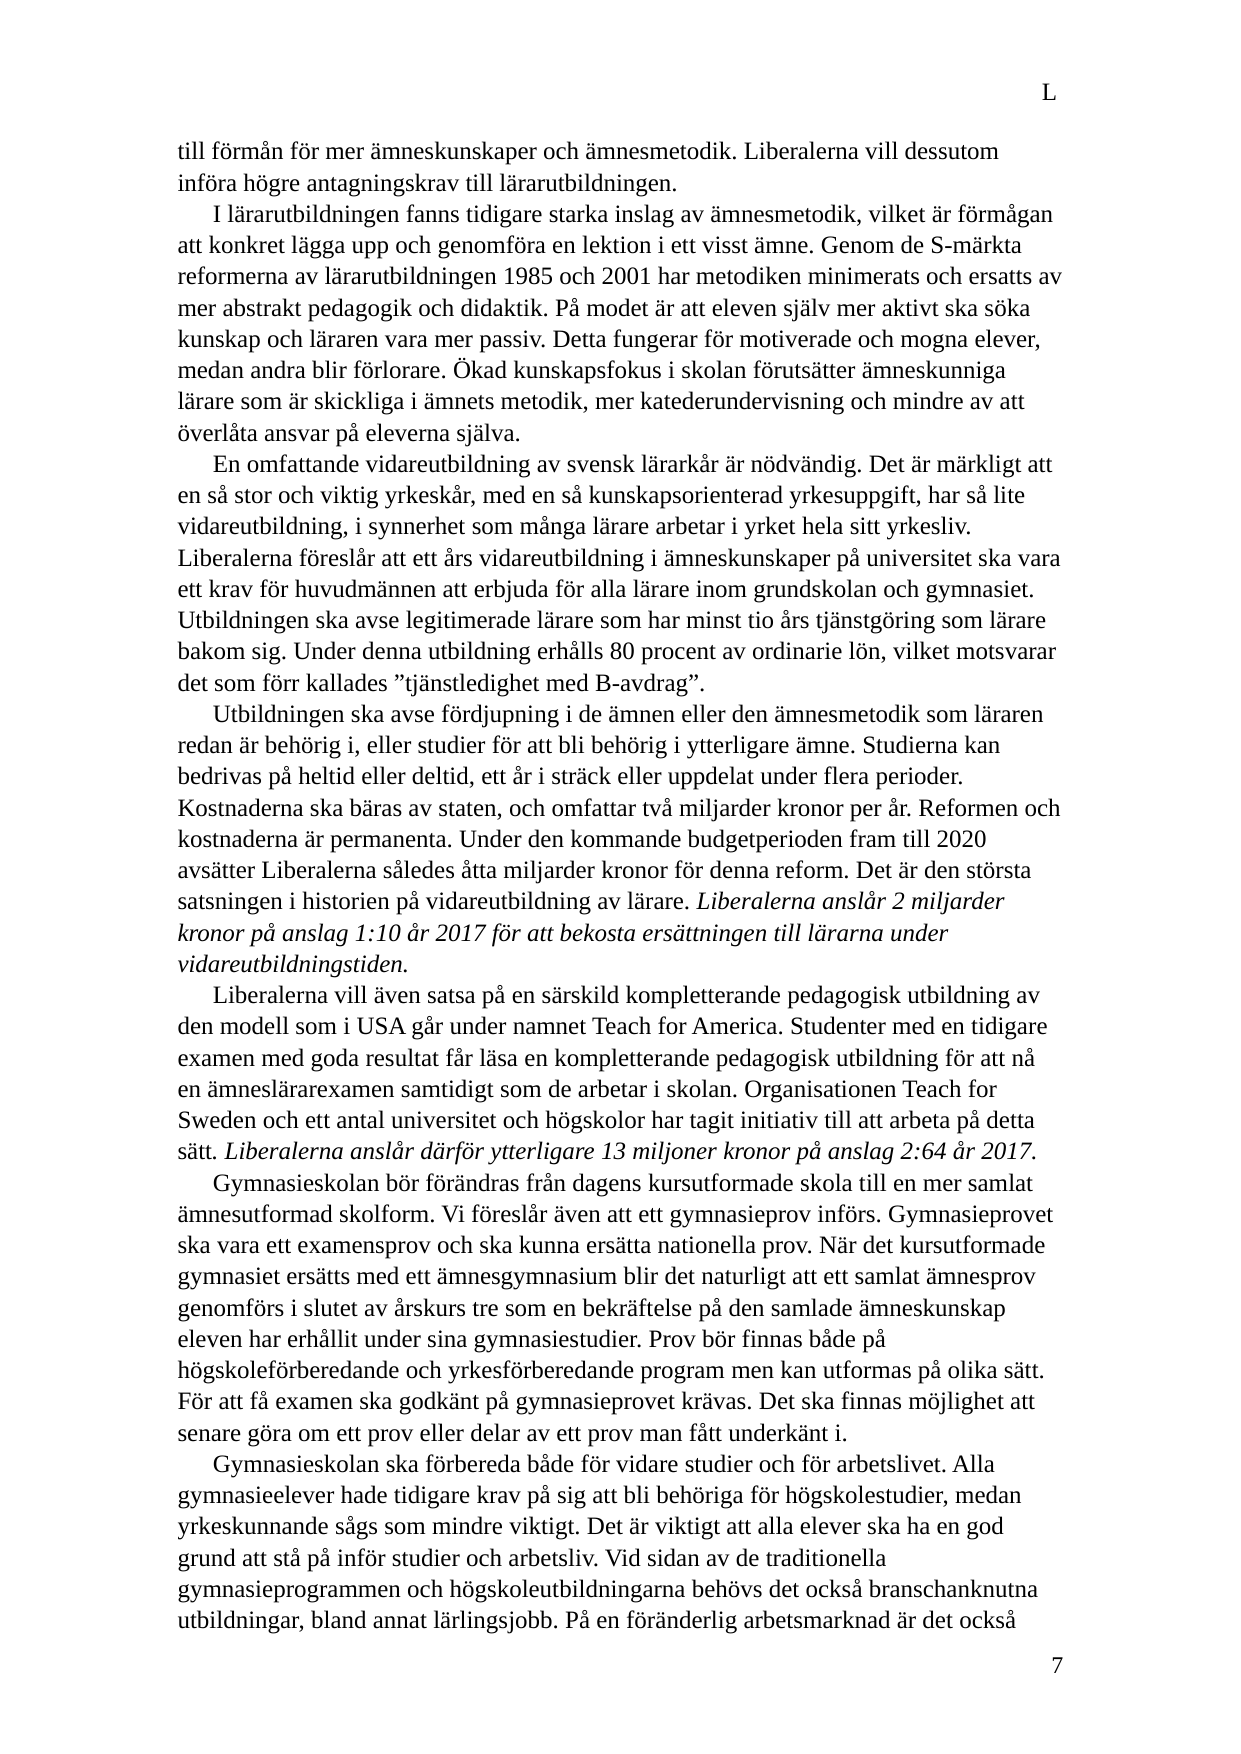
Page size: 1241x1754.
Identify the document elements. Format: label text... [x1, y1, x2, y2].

text En omfattande vidareutbildning av svensk lärarkår är nödvändig. Det är märkligt att en så stor och viktig yrkeskår, med en så kunskapsorienterad yrkesuppgift, har så lite vidareutbildning, i synnerhet som många lärare arbetar i yrket hela sitt yrkesliv. Liberalerna föreslår att ett års vidareutbildning i ämneskunskaper på universitet ska vara ett krav för huvudmännen att erbjuda för alla lärare inom grundskolan och gymnasiet. Utbildningen ska avse legitimerade lärare som har minst tio års tjänstgöring som lärare bakom sig. Under denna utbildning erhålls 80 procent av ordinarie lön, vilket motsvarar det som förr kallades ”tjänstledighet med B-avdrag”. [177, 446, 1063, 696]
text Gymnasieskolan bör förändras från dagens kursutformade skola till en mer samlat ämnesutformad skolform. Vi föreslår även att ett gymnasieprov införs. Gymnasieprovet ska vara ett examensprov och ska kunna ersätta nationella prov. När det kursutformade gymnasiet ersätts med ett ämnesgymnasium blir det naturligt att ett samlat ämnesprov genomförs i slutet av årskurs tre som en bekräftelse på den samlade ämneskunskap eleven har erhållit under sina gymnasiestudier. Prov bör finnas både på högskoleförberedande och yrkesförberedande program men kan utformas på olika sätt. För att få examen ska godkänt på gymnasieprovet krävas. Det ska finnas möjlighet att senare göra om ett prov eller delar av ett prov man fått underkänt i. [177, 1165, 1063, 1446]
text Liberalerna vill även satsa på en särskild kompletterande pedagogisk utbildning av den modell som i USA går under namnet Teach for America. Studenter med en tidigare examen med goda resultat får läsa en kompletterande pedagogisk utbildning för att nå en ämneslärarexamen samtidigt som de arbetar i skolan. Organisationen Teach for Sweden och ett antal universitet och högskolor har tagit initiativ till att arbeta på detta sätt. Liberalerna anslår därför ytterligare 13 miljoner kronor på anslag 2:64 år 2017. [177, 978, 1063, 1165]
text Utbildningen ska avse fördjupning i de ämnen eller den ämnesmetodik som läraren redan är behörig i, eller studier för att bli behörig i ytterligare ämne. Studierna kan bedrivas på heltid eller deltid, ett år i sträck eller uppdelat under flera perioder. Kostnaderna ska bäras av staten, och omfattar två miljarder kronor per år. Reformen och kostnaderna är permanenta. Under den kommande budgetperioden fram till 2020 avsätter Liberalerna således åtta miljarder kronor för denna reform. Det är den största satsningen i historien på vidareutbildning av lärare. Liberalerna anslår 2 miljarder kronor på anslag 1:10 år 2017 för att bekosta ersättningen till lärarna under vidareutbildningstiden. [177, 696, 1063, 978]
text I lärarutbildningen fanns tidigare starka inslag av ämnesmetodik, vilket är förmågan att konkret lägga upp och genomföra en lektion i ett visst ämne. Genom de S-märkta reformerna av lärarutbildningen 1985 och 2001 har metodiken minimerats och ersatts av mer abstrakt pedagogik och didaktik. På modet är att eleven själv mer aktivt ska söka kunskap och läraren vara mer passiv. Detta fungerar för motiverade och mogna elever, medan andra blir förlorare. Ökad kunskapsfokus i skolan förutsätter ämneskunniga lärare som är skickliga i ämnets metodik, mer katederundervisning och mindre av att överlåta ansvar på eleverna själva. [177, 196, 1063, 446]
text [177, 134, 1063, 196]
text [177, 1446, 1063, 1634]
